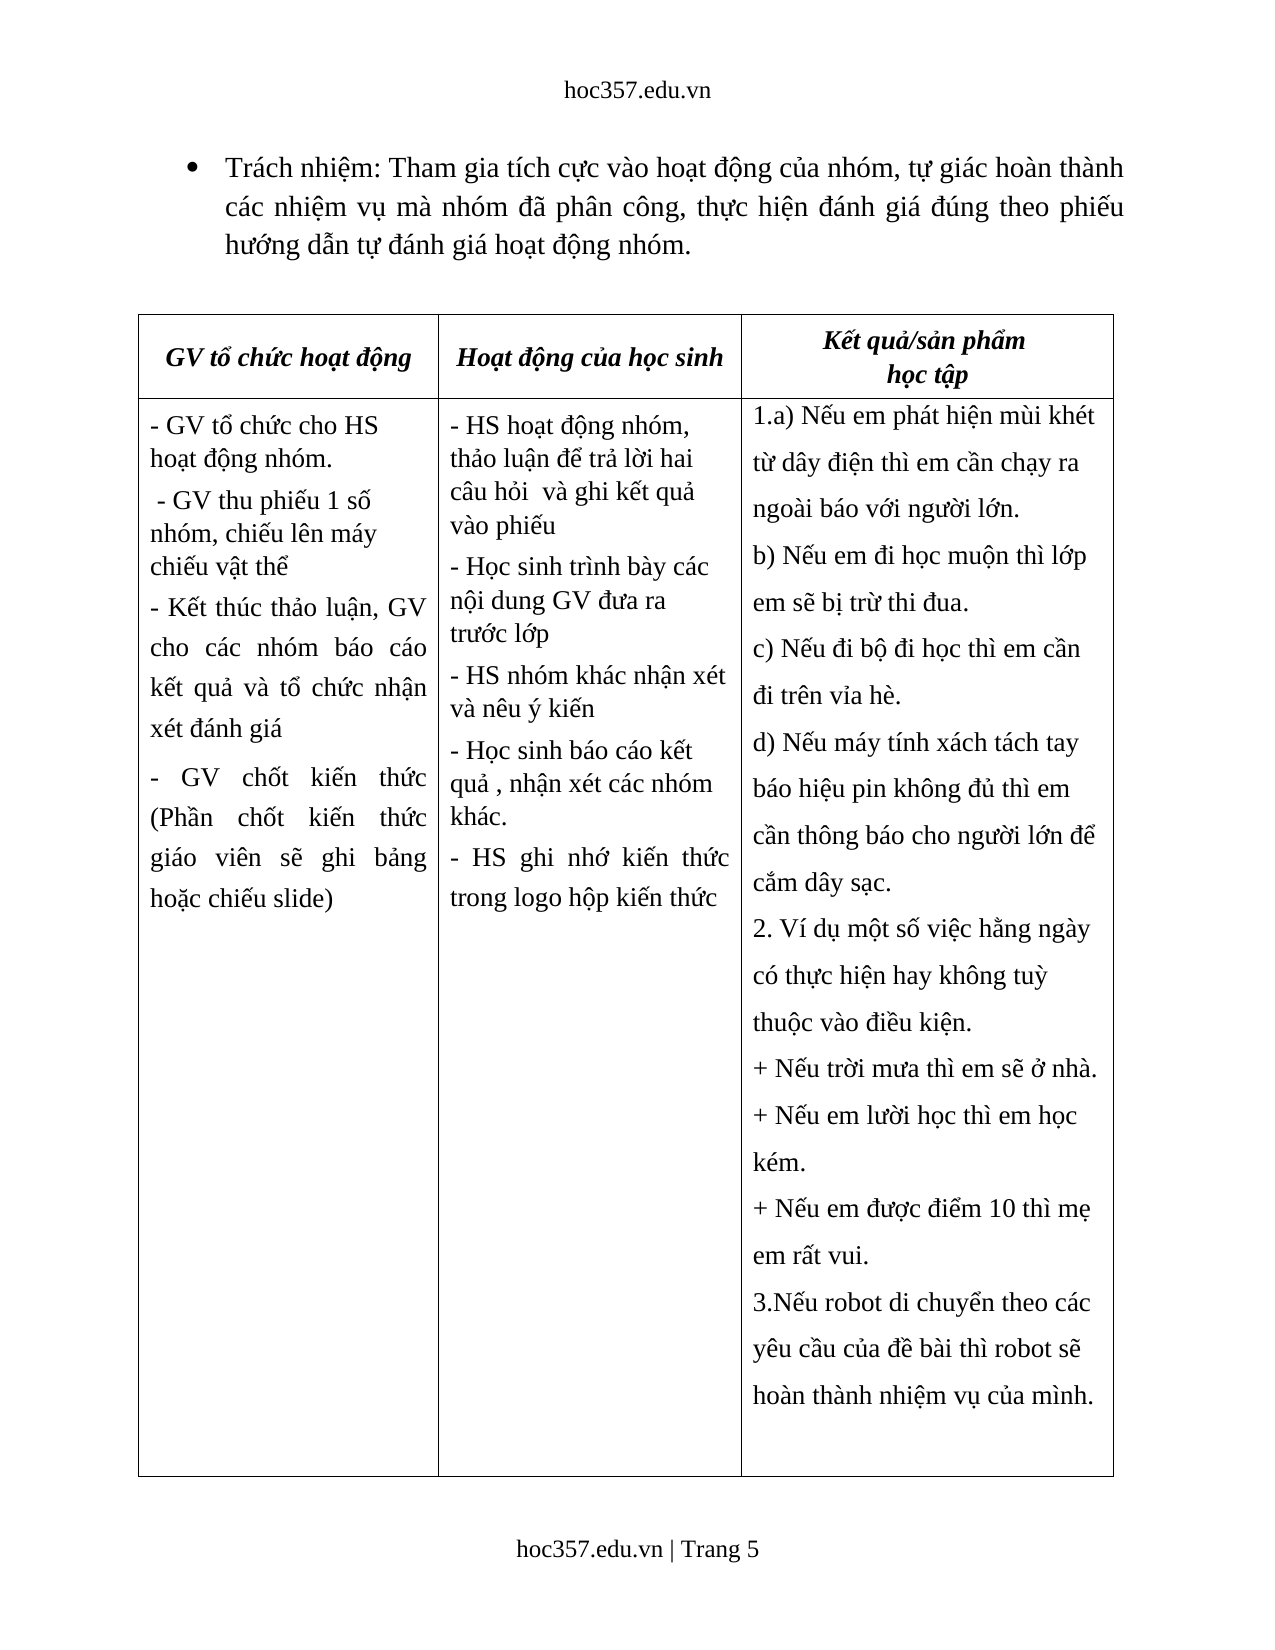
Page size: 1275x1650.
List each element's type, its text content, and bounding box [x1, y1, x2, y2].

table_cell - GV tổ chức cho HS hoạt động nhóm. - GV thu phiếu 1 số nhóm, chiếu lên máy chiếu vật thể - Kết thúc thảo luận, GV cho các nhóm báo cáo kết quả và tổ chức nhận xét đánh giá - GV chốt kiến thức (Phần chốt kiến thức giáo viên sẽ ghi bảng hoặc chiếu slide) [139, 399, 438, 1476]
table_cell - HS hoạt động nhóm, thảo luận để trả lời hai câu hỏi và ghi kết quả vào phiếu - Học sinh trình bày các nội dung GV đưa ra trước lớp - HS nhóm khác nhận xét và nêu ý kiến - Học sinh báo cáo kết quả , nhận xét các nhóm khác. - HS ghi nhớ kiến thức trong logo hộp kiến thức [439, 399, 741, 1476]
table_cell 1.a) Nếu em phát hiện mùi khét từ dây điện thì em cần chạy ra ngoài báo với người lớn. b) Nếu em đi học muộn thì lớp em sẽ bị trừ thi đua. c) Nếu đi bộ đi học thì em cần đi trên vỉa hè. d) Nếu máy tính xách tách tay báo hiệu pin không đủ thì em cần thông báo cho người lớn để cắm dây sạc. 2. Ví dụ một số việc hằng ngày có thực hiện hay không tuỳ thuộc vào điều kiện. + Nếu trời mưa thì em sẽ ở nhà. + Nếu em lười học thì em học kém. + Nếu em được điểm 10 thì mẹ em rất vui. 3.Nếu robot di chuyển theo các yêu cầu của đề bài thì robot sẽ hoàn thành nhiệm vụ của mình. [742, 399, 1113, 1476]
table_header GV tổ chức hoạt động [139, 315, 438, 398]
table_header Hoạt động của học sinh [439, 315, 741, 398]
table_header Kết quả/sản phẩm học tập [742, 315, 1113, 398]
list Trách nhiệm: Tham gia tích cực vào hoạt động của nhóm, tự giác hoàn thành các nhiệm vụ mà nhóm đã phân công, thực hiện đánh giá đúng theo phiếu hướng dẫn tự đánh giá hoạt động nhóm. [187, 150, 1125, 261]
